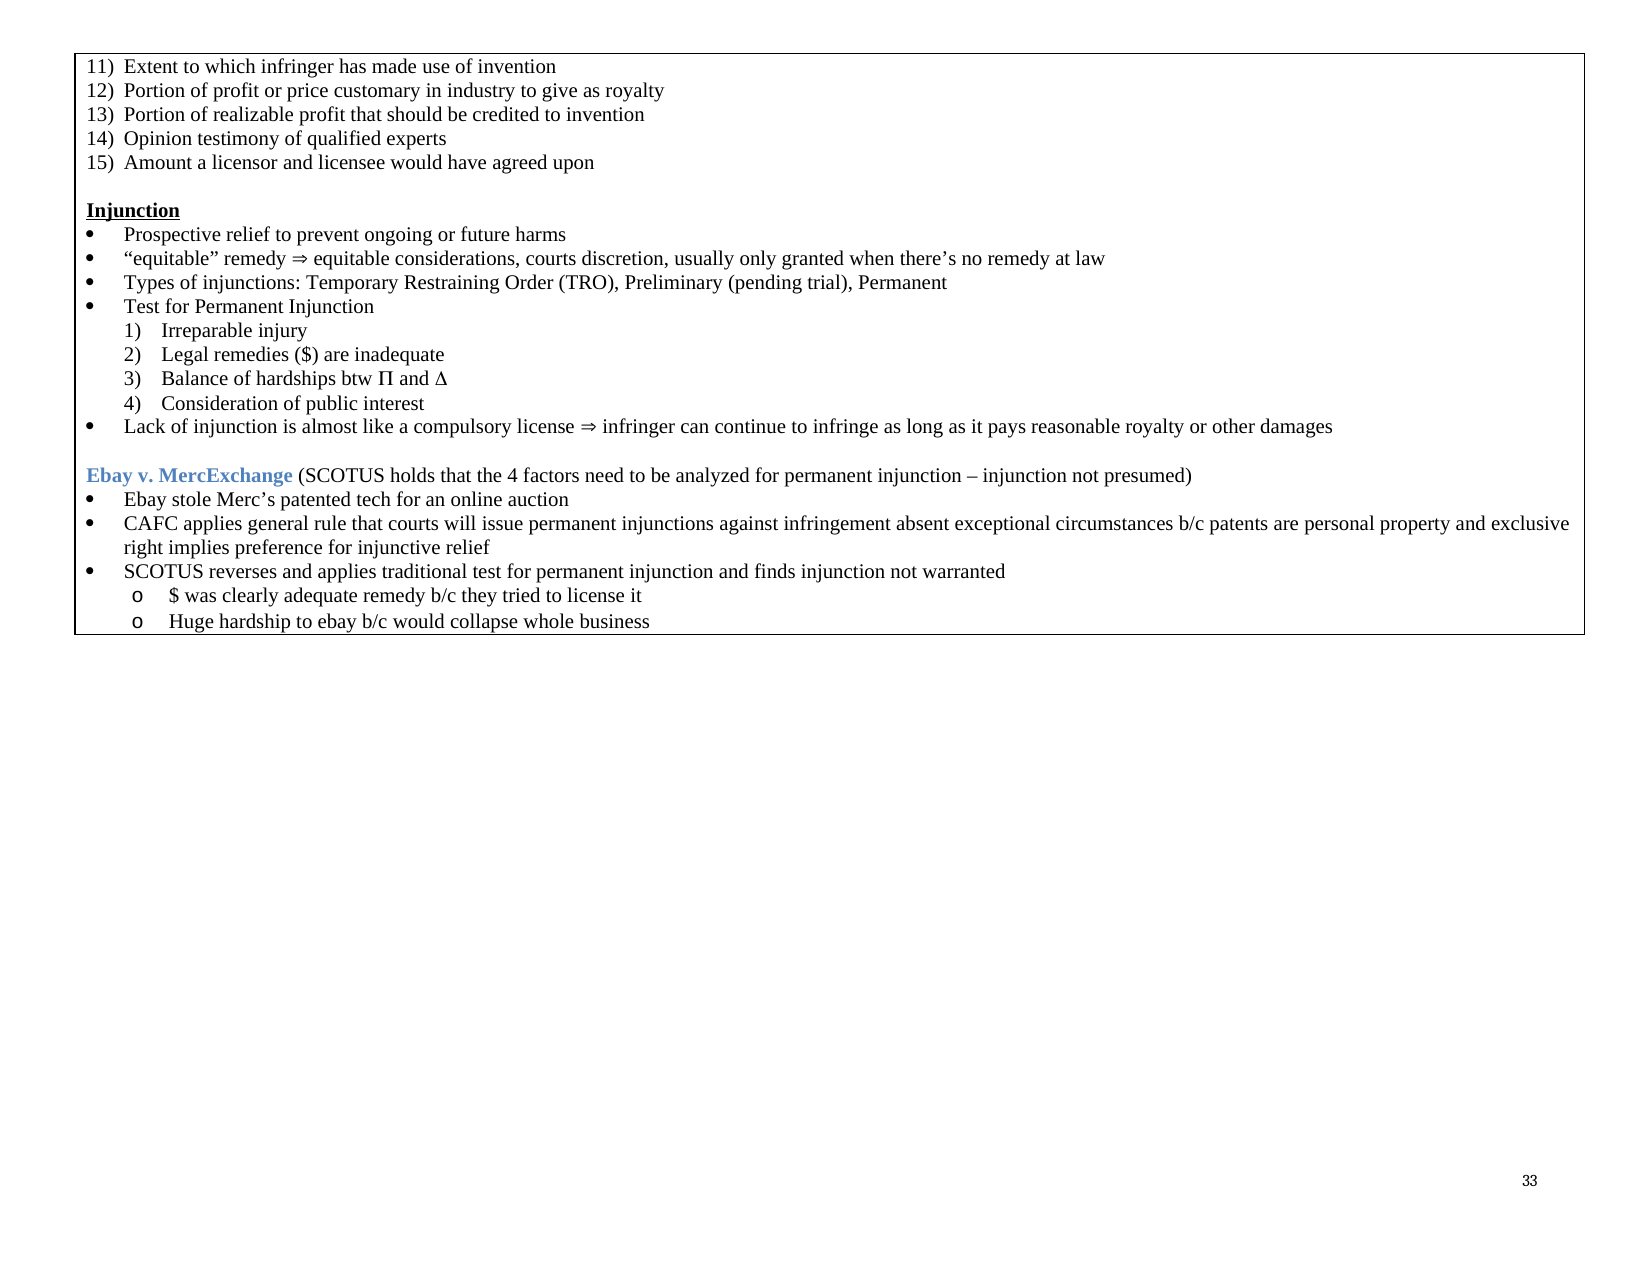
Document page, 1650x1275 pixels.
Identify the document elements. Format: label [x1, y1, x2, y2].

table_cell [76, 54, 1584, 634]
